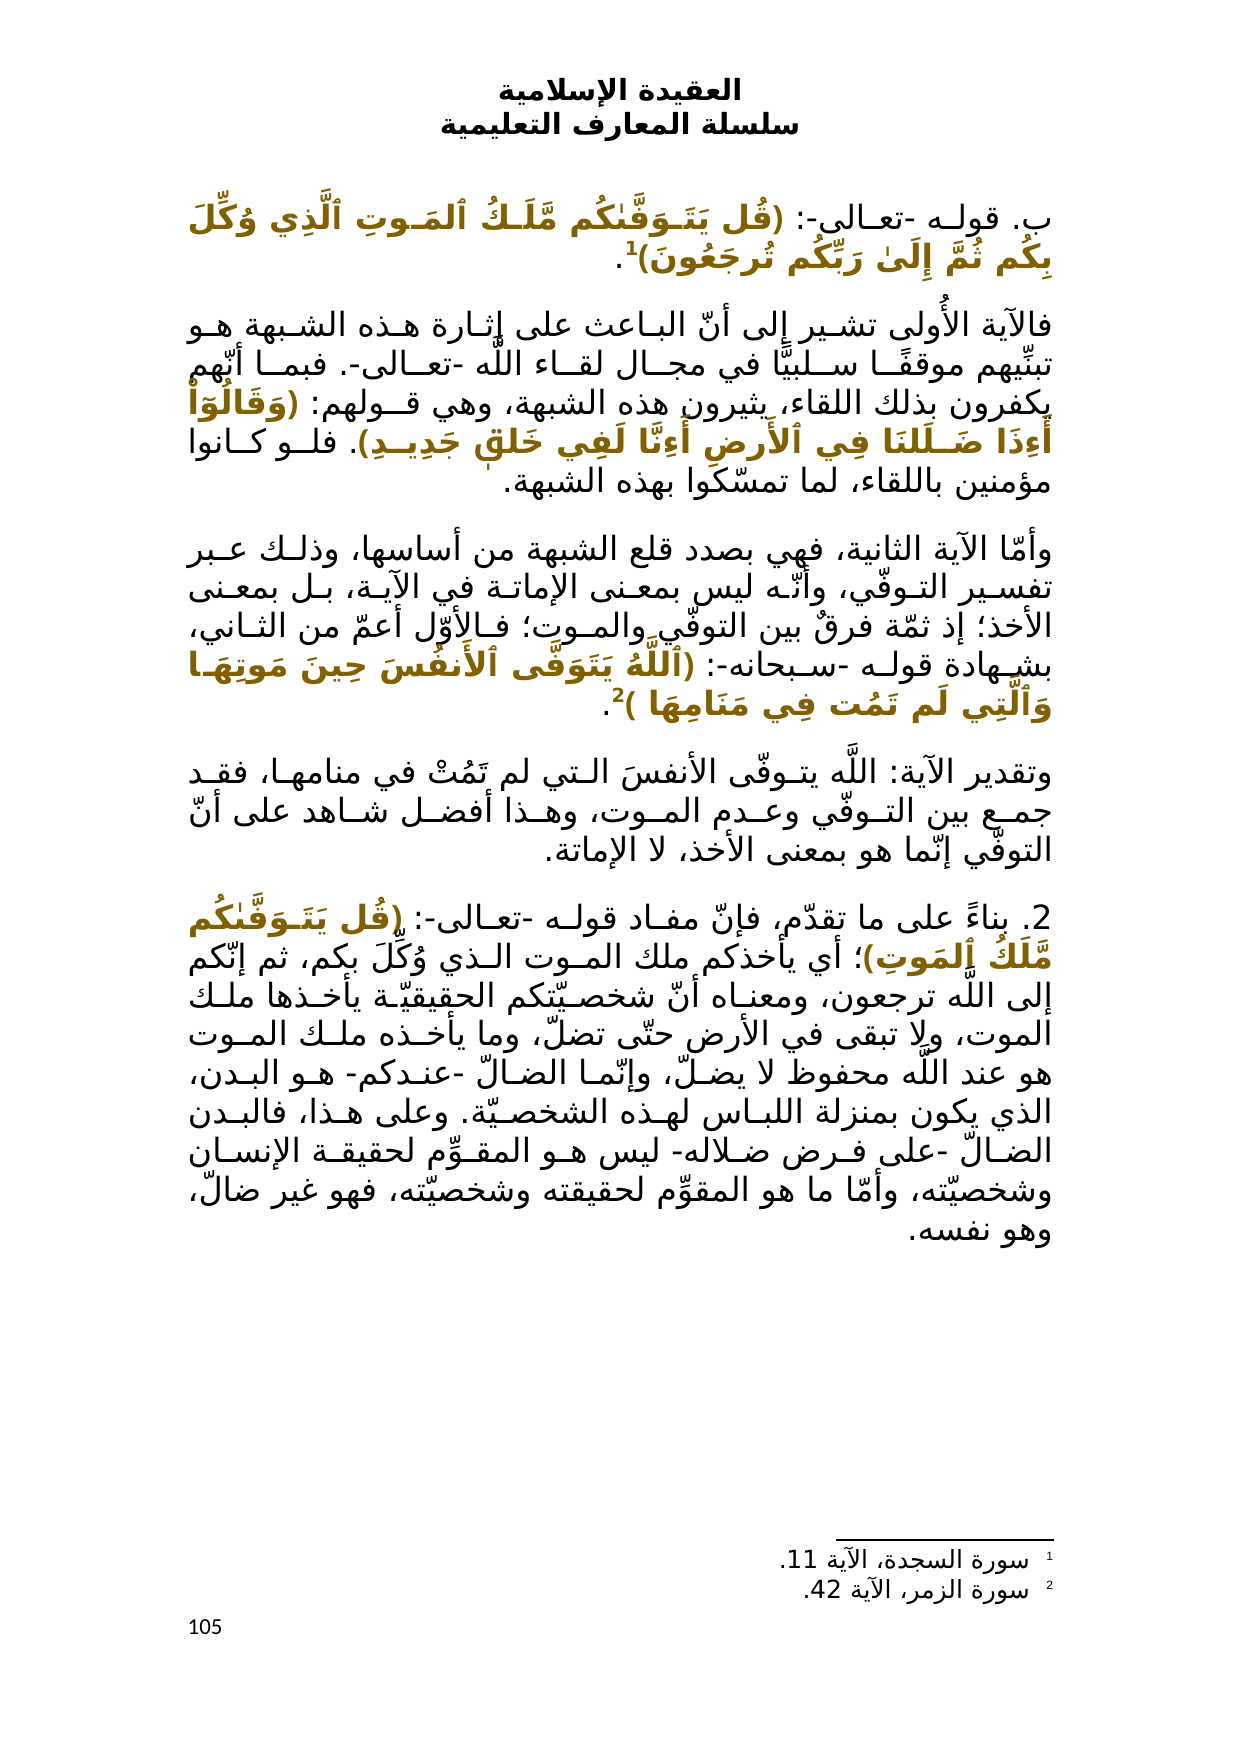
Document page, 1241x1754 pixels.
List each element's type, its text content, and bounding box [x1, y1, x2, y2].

text وتقدير الآية: اللَّه يتوفّى الأنفسَ التي لم تَمُتْ في منامها، فقد جمع بين التوفّي وعدم الموت، وهذا أفضل شاهد على أنّ التوفّي إنّما هو بمعنى الأخذ، لا الإماتة. [187, 753, 1053, 869]
text وأمّا الآية الثانية، فهي بصدد قلع الشبهة من أساسها، وذلك عبر تفسير التوفّي، وأنّه ليس بمعنى الإماتة في الآية، بل بمعنى الأخذ؛ إذ ثمّة فرقٌ بين التوفّي والموت؛ فالأوّل أعمّ من الثاني، بشهادة قوله -سبحانه-: ﴿ٱللَّهُ يَتَوَفَّى ٱلأَنفُسَ حِينَ مَوتِهَا وَٱلَّتِي لَم تَمُت فِي مَنَامِهَا ﴾. [187, 529, 1053, 723]
text 2. بناءً على ما تقدّم، فإنّ مفاد قوله -تعالى-: ﴿قُل يَتَوَفَّىٰكُم مَّلَكُ ٱلمَوتِ﴾؛ أي يأخذكم ملك الموت الذي وُكِّلَ بكم، ثم إنّكم إلى اللَّه ترجعون، ومعناه أنّ شخصيّتكم الحقيقيّة يأخذها ملك الموت، ولا تبقى في الأرض حتّى تضلّ، وما يأخذه ملك الموت هو عند اللَّه محفوظ لا يضلّ، وإنّما الضالّ -عندكم- هو البدن، الذي يكون بمنزلة اللباس لهذه الشخصيّة. وعلى هذا، فالبدن الضالّ -على فرض ضلاله- ليس هو المقوِّم لحقيقة الإنسان وشخصيّته، وأمّا ما هو المقوِّم لحقيقته وشخصيّته، فهو غير ضالّ، وهو نفسه. [187, 898, 1053, 1248]
text فالآية الأُولى تشير إلى أنّ الباعث على إثارة هذه الشبهة هو تبنِّيهم موقفًا سلبيًّا في مجال لقاء اللَّه -تعالى-. فبما أنّهم يكفرون بذلك اللقاء، يثيرون هذه الشبهة، وهي قولهم: ﴿وَقَالُوٓاْ أَءِذَا ضَلَلنَا فِي ٱلأَرضِ أَءِنَّا لَفِي خَلقٖ جَدِيدِ﴾. فلو كانوا مؤمنين باللقاء، لما تمسّكوا بهذه الشبهة. [187, 306, 1053, 500]
text ب. قوله -تعالى-: ﴿قُل يَتَوَفَّىٰكُم مَّلَكُ ٱلمَوتِ ٱلَّذِي وُكِّلَ بِكُم ثُمَّ إِلَىٰ رَبِّكُم تُرجَعُونَ﴾. [187, 199, 1053, 277]
